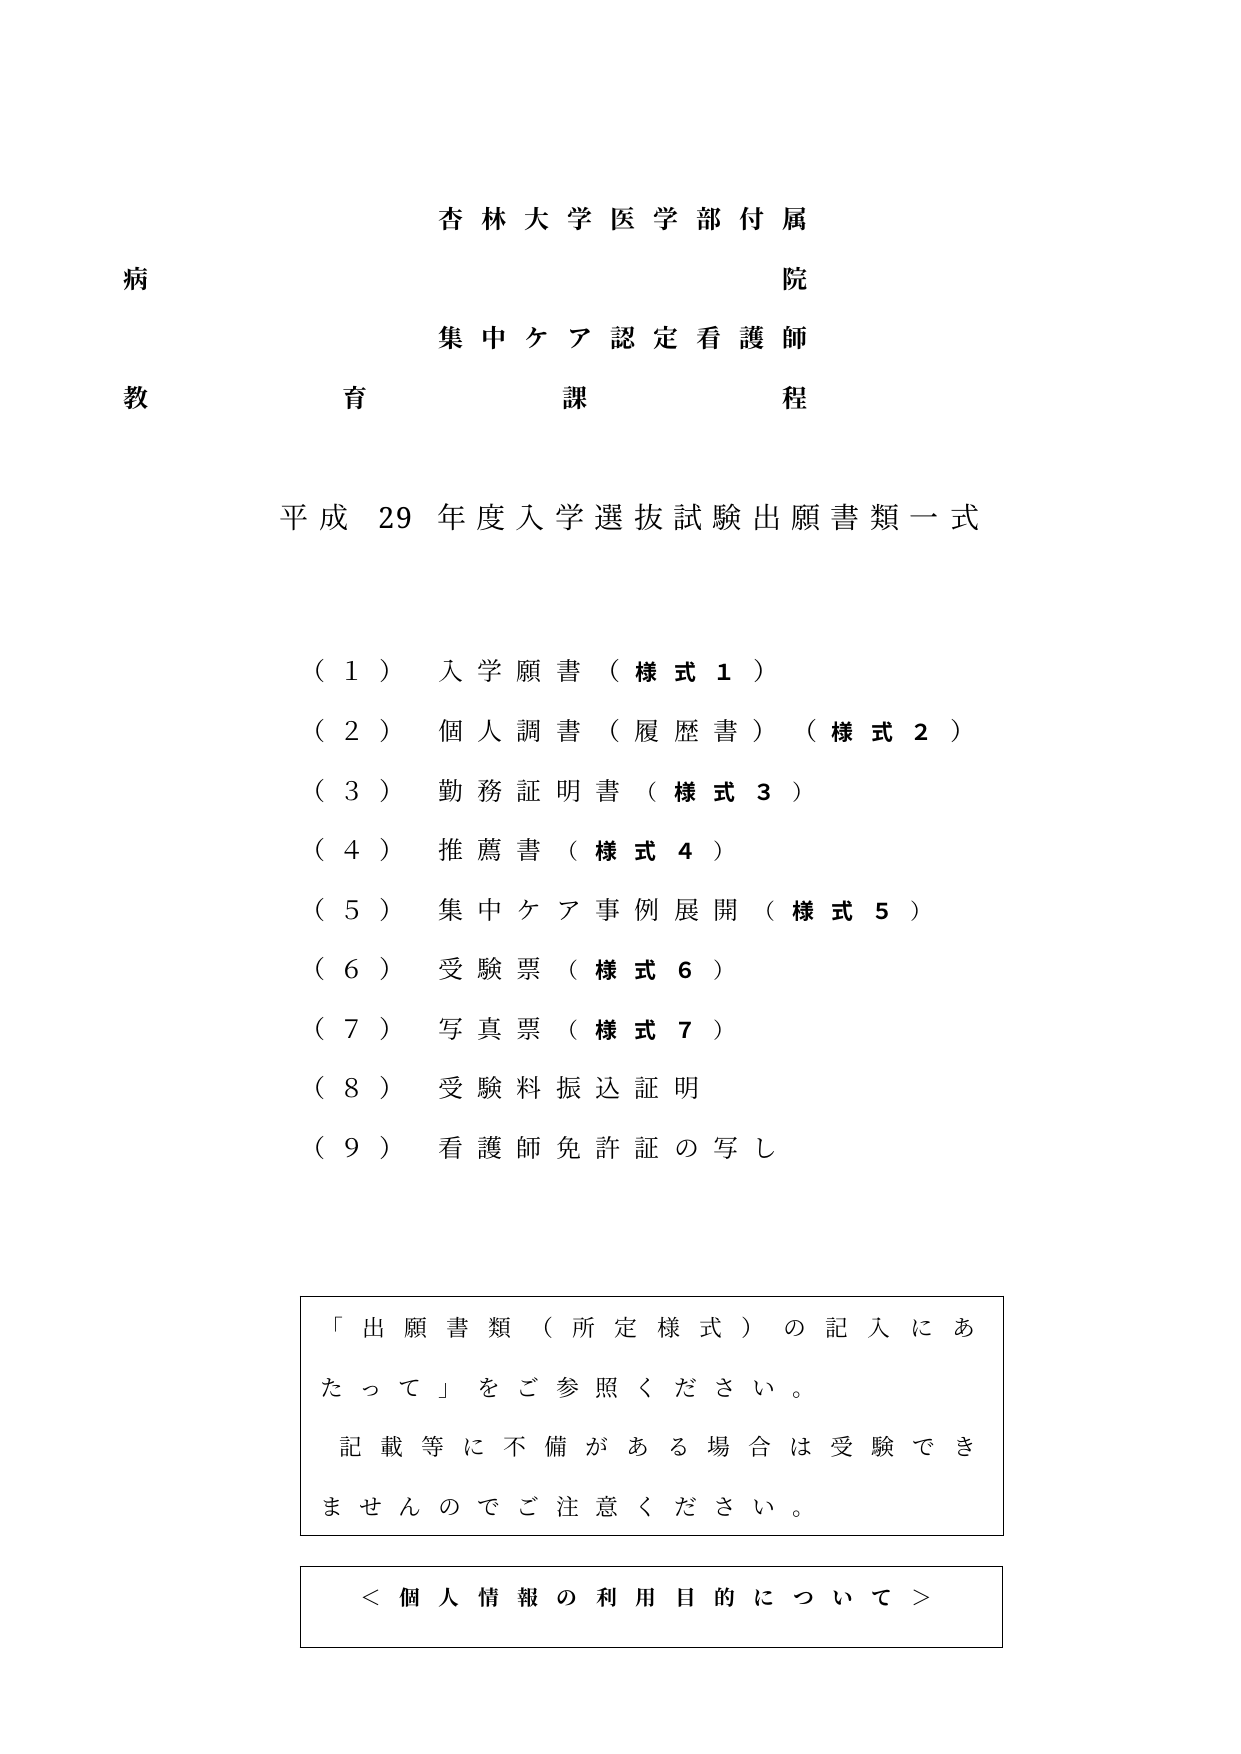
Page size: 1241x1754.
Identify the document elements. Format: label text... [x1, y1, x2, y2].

list 推薦書（様式４） [287, 819, 1147, 878]
list 個人調書（履歴書）（様式２） [287, 700, 1147, 759]
text 平成29年度入学選抜試験出願書類一式 [123, 486, 1147, 545]
list 受験料振込証明 [287, 1057, 1147, 1117]
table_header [301, 1567, 1002, 1647]
table_header 「出願書類（所定様式）の記入にあたって」をご参照ください。 記載等に不備がある場合は受験できませんのでご注意ください。 [301, 1297, 1003, 1535]
list 勤務証明書（様式３） [287, 759, 1147, 819]
list 写真票（様式７） [287, 998, 1147, 1057]
text 杏林大学医学部付属病院 [123, 188, 822, 307]
list 看護師免許証の写し [287, 1117, 1147, 1176]
list 受験票（様式６） [287, 938, 1147, 998]
list 集中ケア事例展開（様式５） [287, 878, 1147, 938]
text 集中ケア認定看護師教育課程 [123, 307, 822, 426]
list 入学願書（様式１） [287, 640, 1147, 700]
